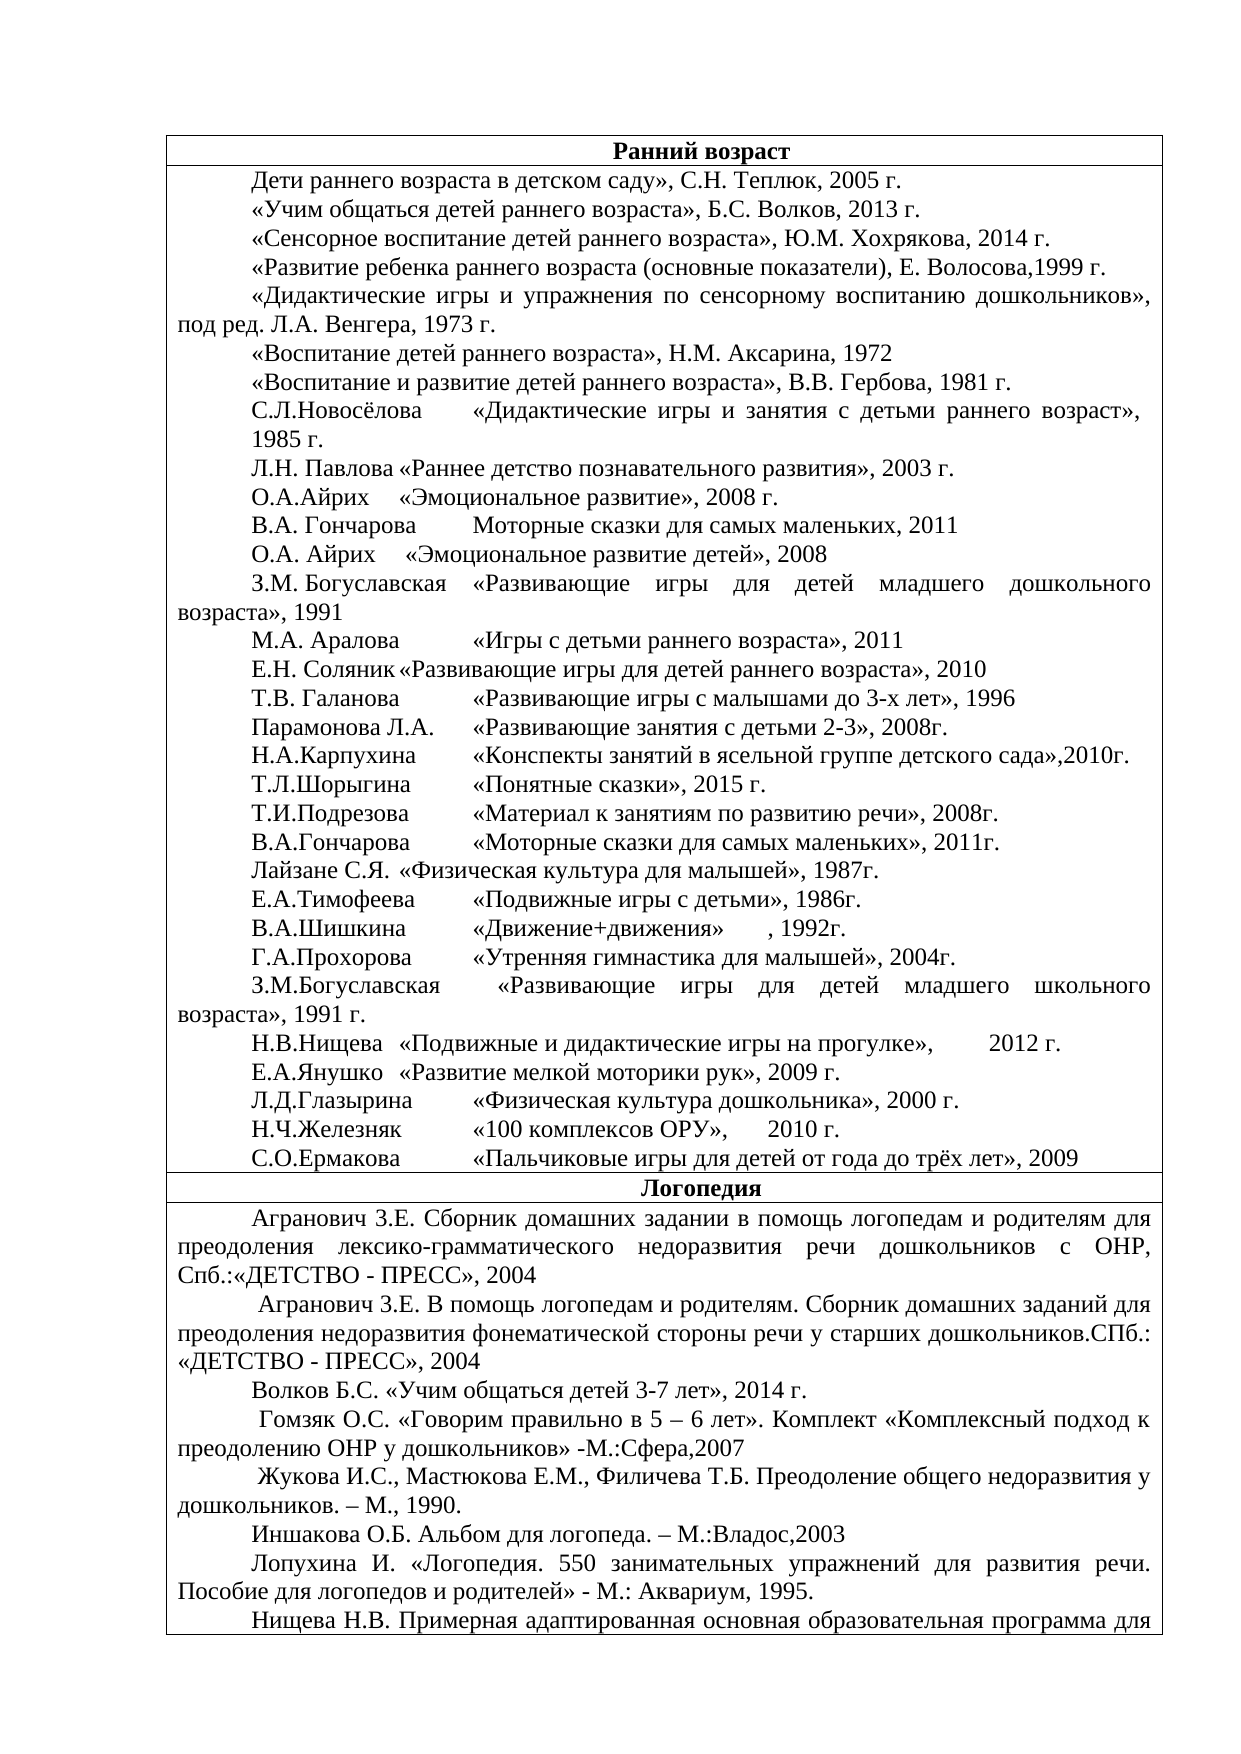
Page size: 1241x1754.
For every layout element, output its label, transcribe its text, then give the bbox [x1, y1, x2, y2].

table_cell Дети раннего возраста в детском саду», С.Н. Теплюк, 2005 г. «Учим общаться детей раннего возраста», Б.С. Волков, 2013 г. «Сенсорное воспитание детей раннего возраста», Ю.М. Хохрякова, 2014 г. «Развитие ребенка раннего возраста (основные показатели), Е. Волосова,1999 г. «Дидактические игры и упражнения по сенсорному воспитанию дошкольников», под ред. Л.А. Венгера, 1973 г. «Воспитание детей раннего возраста», Н.М. Аксарина, 1972 «Воспитание и развитие детей раннего возраста», В.В. Гербова, 1981 г. С.Л.Новосёлова «Дидактические игры и занятия с детьми раннего возраст», 1985 г. Л.Н. Павлова «Раннее детство познавательного развития», 2003 г. О.А.Айрих «Эмоциональное развитие», 2008 г. В.А. Гончарова Моторные сказки для самых маленьких, 2011 О.А. Айрих «Эмоциональное развитие детей», 2008 З.М. Богуславская «Развивающие игры для детей младшего дошкольного возраста», 1991 М.А. Аралова «Игры с детьми раннего возраста», 2011 Е.Н. Соляник «Развивающие игры для детей раннего возраста», 2010 Т.В. Галанова «Развивающие игры с малышами до 3-х лет», 1996 Парамонова Л.А. «Развивающие занятия с детьми 2-3», 2008г. Н.А.Карпухина «Конспекты занятий в ясельной группе детского сада»,2010г. Т.Л.Шорыгина «Понятные сказки», 2015 г. Т.И.Подрезова «Материал к занятиям по развитию речи», 2008г. В.А.Гончарова «Моторные сказки для самых маленьких», 2011г. Лайзане С.Я. «Физическая культура для малышей», 1987г. Е.А.Тимофеева «Подвижные игры с детьми», 1986г. В.А.Шишкина «Движение+движения» , 1992г. Г.А.Прохорова «Утренняя гимнастика для малышей», 2004г. З.М.Богуславская «Развивающие игры для детей младшего школьного возраста», 1991 г. Н.В.Нищева «Подвижные и дидактические игры на прогулке», 2012 г. Е.А.Янушко «Развитие мелкой моторики рук», 2009 г. Л.Д.Глазырина «Физическая культура дошкольника», 2000 г. Н.Ч.Железняк «100 комплексов ОРУ», 2010 г. С.О.Ермакова «Пальчиковые игры для детей от года до трёх лет», 2009 [167, 166, 1162, 1172]
table_cell Логопедия [167, 1173, 1162, 1202]
table_header Ранний возраст [167, 136, 1162, 164]
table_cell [167, 1203, 1162, 1634]
